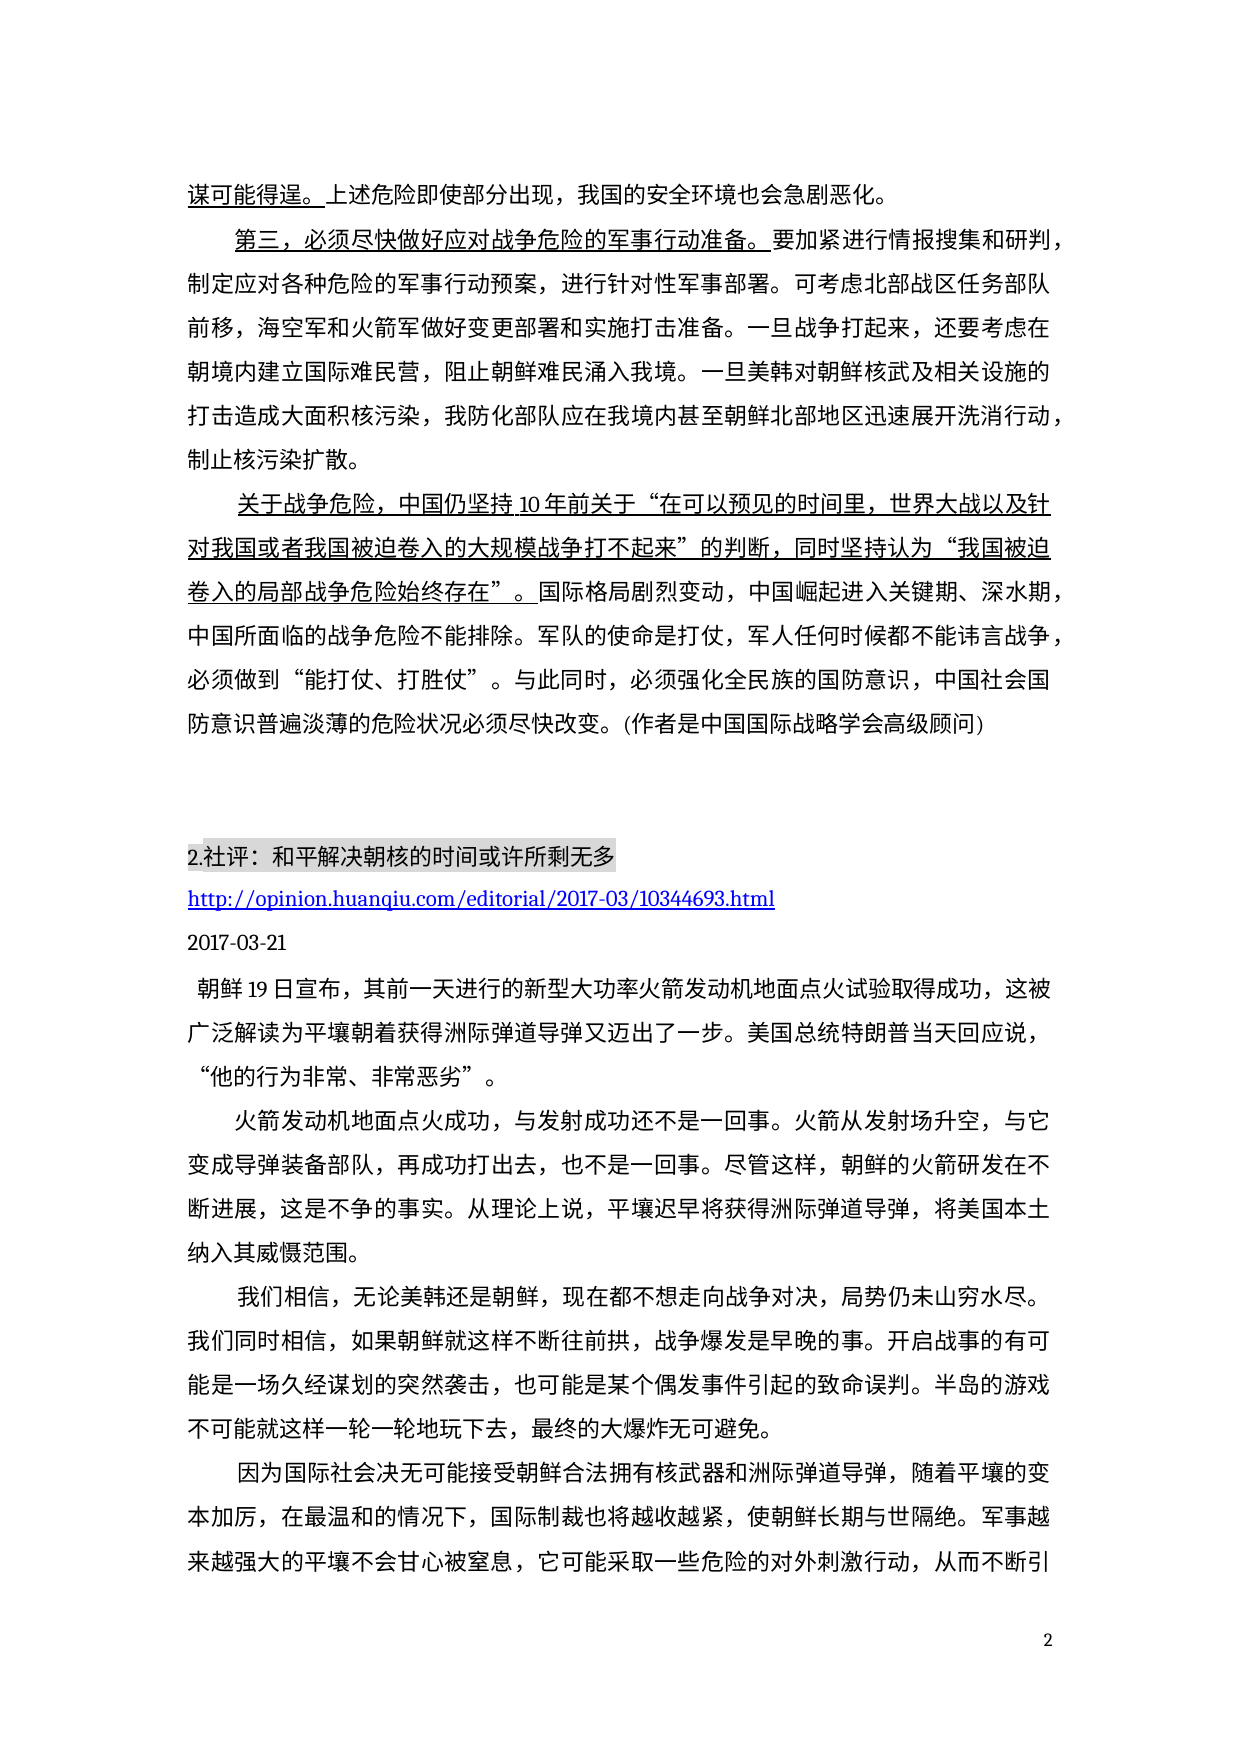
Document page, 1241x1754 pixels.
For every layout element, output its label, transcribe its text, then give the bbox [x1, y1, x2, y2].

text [187, 172, 1053, 216]
text http://opinion.huanqiu.com/editorial/2017-03/10344693.html [187, 877, 1053, 921]
text 朝鲜19日宣布，其前一天进行的新型大功率火箭发动机地面点火试验取得成功，这被广泛解读为平壤朝着获得洲际弹道导弹又迈出了一步。美国总统特朗普当天回应说，“他的行为非常、非常恶劣”。 [187, 965, 1053, 1097]
text 我们相信，无论美韩还是朝鲜，现在都不想走向战争对决，局势仍未山穷水尽。我们同时相信，如果朝鲜就这样不断往前拱，战争爆发是早晚的事。开启战事的有可能是一场久经谋划的突然袭击，也可能是某个偶发事件引起的致命误判。半岛的游戏不可能就这样一轮一轮地玩下去，最终的大爆炸无可避免。 [187, 1273, 1053, 1450]
text 2.社评：和平解决朝核的时间或许所剩无多 [187, 833, 1053, 877]
text 火箭发动机地面点火成功，与发射成功还不是一回事。火箭从发射场升空，与它变成导弹装备部队，再成功打出去，也不是一回事。尽管这样，朝鲜的火箭研发在不断进展，这是不争的事实。从理论上说，平壤迟早将获得洲际弹道导弹，将美国本土纳入其威慑范围。 [187, 1097, 1053, 1273]
text 关于战争危险，中国仍坚持10年前关于“在可以预见的时间里，世界大战以及针对我国或者我国被迫卷入的大规模战争打不起来”的判断，同时坚持认为“我国被迫卷入的局部战争危险始终存在”。国际格局剧烈变动，中国崛起进入关键期、深水期，中国所面临的战争危险不能排除。军队的使命是打仗，军人任何时候都不能讳言战争，必须做到“能打仗、打胜仗”。与此同时，必须强化全民族的国防意识，中国社会国防意识普遍淡薄的危险状况必须尽快改变。(作者是中国国际战略学会高级顾问) [187, 480, 1053, 745]
text 第三，必须尽快做好应对战争危险的军事行动准备。要加紧进行情报搜集和研判，制定应对各种危险的军事行动预案，进行针对性军事部署。可考虑北部战区任务部队前移，海空军和火箭军做好变更部署和实施打击准备。一旦战争打起来，还要考虑在朝境内建立国际难民营，阻止朝鲜难民涌入我境。一旦美韩对朝鲜核武及相关设施的打击造成大面积核污染，我防化部队应在我境内甚至朝鲜北部地区迅速展开洗消行动，制止核污染扩散。 [187, 216, 1053, 480]
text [187, 1450, 1053, 1582]
text 2017-03-21 [187, 921, 1053, 965]
